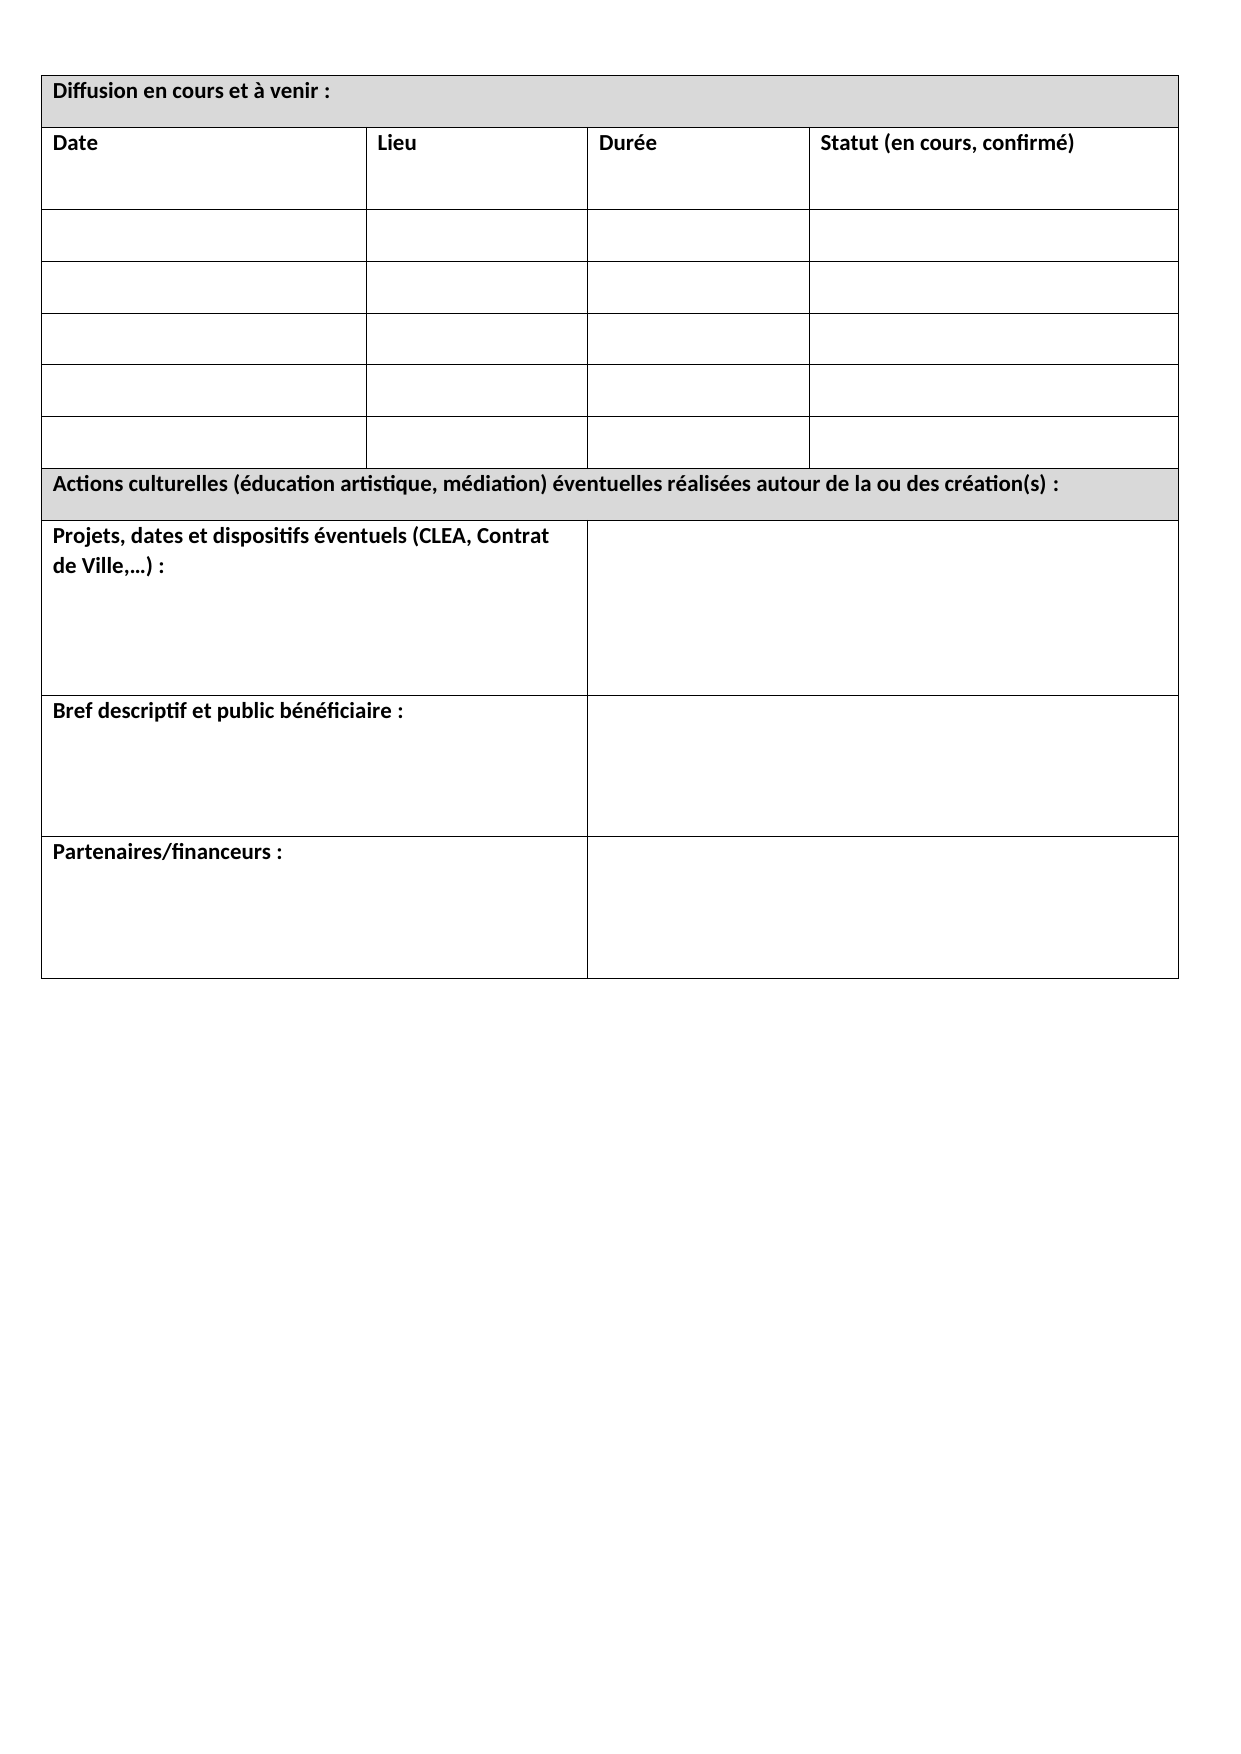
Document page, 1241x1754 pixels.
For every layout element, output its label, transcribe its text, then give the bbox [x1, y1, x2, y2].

table_cell Lieu [367, 128, 587, 209]
table_cell Actions culturelles (éducation artistique, médiation) éventuelles réalisées autour de la ou des création(s) : [42, 469, 1178, 520]
table_cell [810, 365, 1178, 416]
table_cell [42, 417, 366, 468]
table_cell [588, 417, 809, 468]
table_cell [588, 521, 1178, 695]
table_cell [367, 210, 587, 261]
table_cell [367, 262, 587, 313]
table_cell [588, 314, 809, 364]
table_cell [42, 210, 366, 261]
table_cell [810, 417, 1178, 468]
table_cell Partenaires/financeurs : [42, 837, 587, 978]
table_cell [810, 262, 1178, 313]
table_cell Statut (en cours, confirmé) [810, 128, 1178, 209]
table_cell [588, 365, 809, 416]
table_cell [588, 210, 809, 261]
table_cell Bref descriptif et public bénéficiaire : [42, 696, 587, 836]
table_cell [367, 417, 587, 468]
table_cell [810, 210, 1178, 261]
table_header Diffusion en cours et à venir : [42, 76, 1178, 127]
table_cell Projets, dates et dispositifs éventuels (CLEA, Contrat de Ville,…) : [42, 521, 587, 695]
table_cell [367, 365, 587, 416]
table_cell [588, 696, 1178, 836]
table_cell [588, 262, 809, 313]
table_cell [367, 314, 587, 364]
table_cell [42, 314, 366, 364]
table_cell [42, 365, 366, 416]
table_cell [42, 262, 366, 313]
table_cell Durée [588, 128, 809, 209]
table_cell [810, 314, 1178, 364]
table_cell [588, 837, 1178, 978]
table_cell Date [42, 128, 366, 209]
